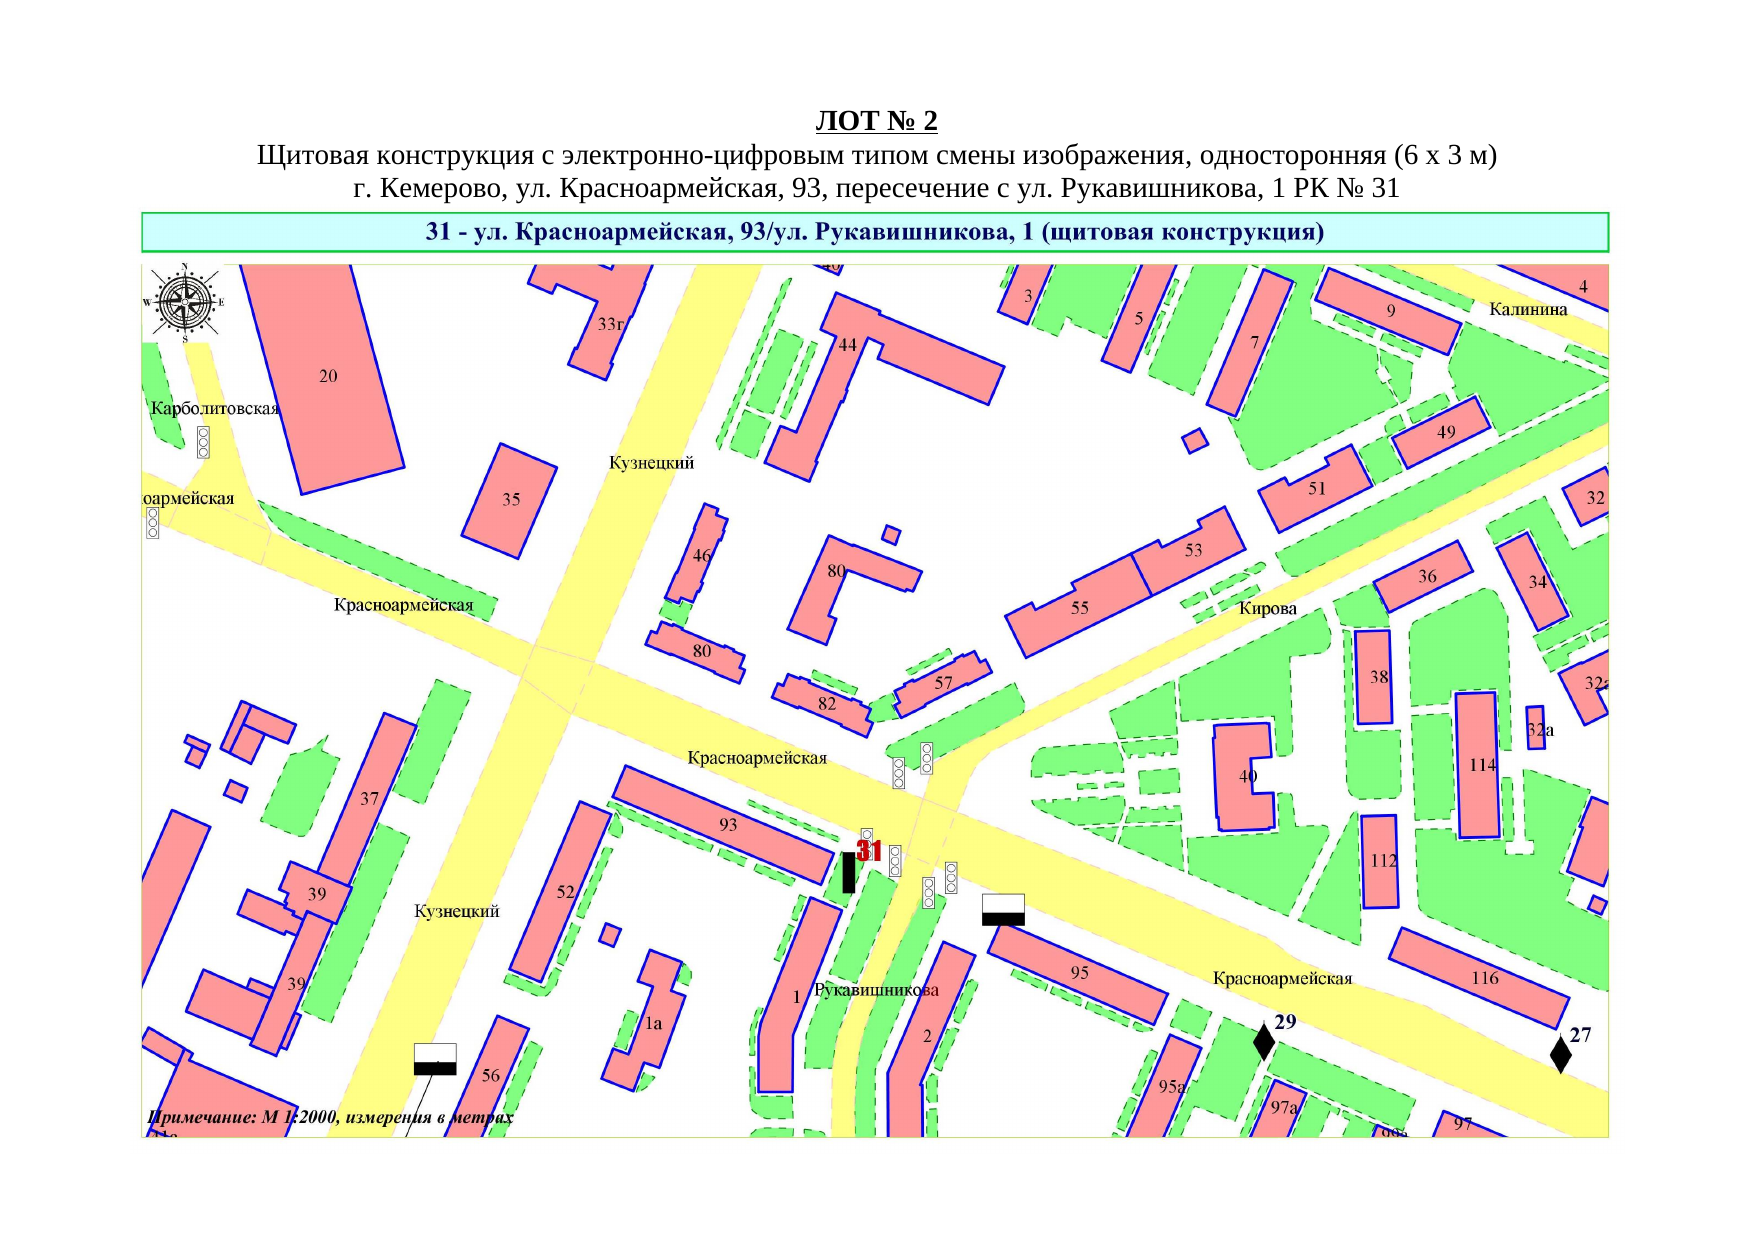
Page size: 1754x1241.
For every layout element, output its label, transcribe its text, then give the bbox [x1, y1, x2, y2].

text Щитовая конструкция с электронно-цифровым типом смены изображения, односторонняя (6 х 3 м) [118, 137, 1636, 171]
picture [129, 204, 1625, 1154]
text ЛОТ № 2 [118, 103, 1636, 137]
text г. Кемерово, ул. Красноармейская, 93, пересечение с ул. Рукавишникова, 1 РК № 31 [118, 171, 1636, 204]
